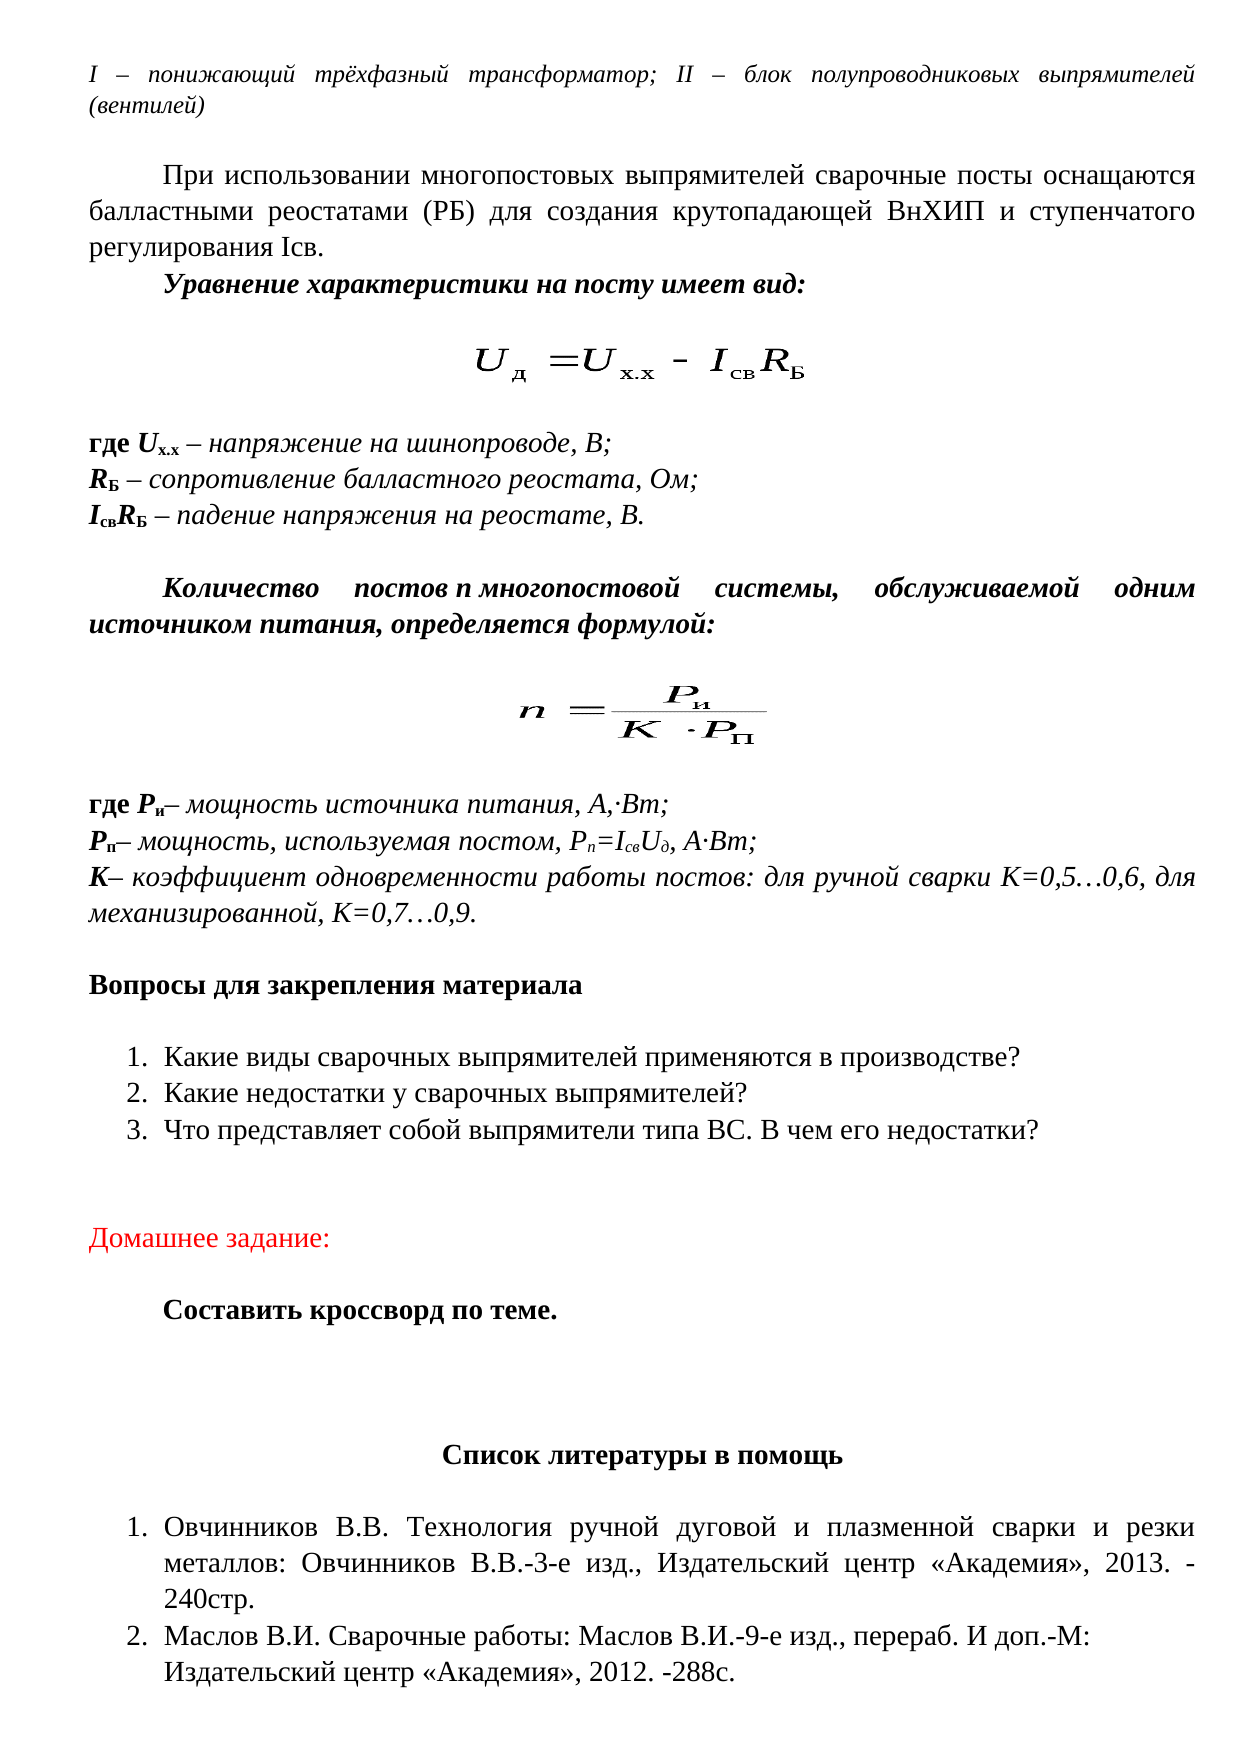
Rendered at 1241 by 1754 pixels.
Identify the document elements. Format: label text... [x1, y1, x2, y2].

picture [469, 338, 815, 387]
text Уравнение характеристики на посту имеет вид: [89, 266, 1196, 299]
text где Ри– мощность источника питания, А,∙Вт; [89, 786, 1196, 820]
text K– коэффициент одновременности работы постов: для ручной сварки K=0,5…0,6, для механизированной, K=0,7…0,9. [89, 859, 1196, 928]
text Домашнее задание: [89, 1220, 1196, 1254]
list Что представляет собой выпрямители типа ВС. В чем его недостатки? [126, 1112, 1196, 1145]
text Рп– мощность, используемая постом, Рп=IсвUд, А∙Вт; [89, 823, 1196, 856]
list Какие виды сварочных выпрямителей применяются в производстве? [126, 1039, 1196, 1073]
text где Uх.х – напряжение на шинопроводе, В; [89, 425, 1196, 459]
text I – понижающий трёхфазный трансформатор; II – блок полупроводниковых выпрямителей (вентилей) [89, 59, 1196, 119]
text RБ – сопротивление балластного реостата, Ом; [89, 461, 1196, 495]
text Список литературы в помощь [89, 1437, 1196, 1471]
text При использовании многопостовых выпрямителей сварочные посты оснащаются балластными реостатами (РБ) для создания крутопадающей ВнХИП и ступенчатого регулирования Iсв. [89, 157, 1196, 263]
list Маслов В.И. Сварочные работы: Маслов В.И.-9-е изд., перераб. И доп.-М: Издательский центр «Академия», 2012. -288с. [126, 1618, 1196, 1687]
picture [508, 678, 777, 749]
text Вопросы для закрепления материала [89, 967, 1196, 1001]
list Овчинников В.В. Технология ручной дуговой и плазменной сварки и резки металлов: Овчинников В.В.-3-е изд., Издательский центр «Академия», 2013. -240стр. [126, 1509, 1196, 1615]
text IсвRБ – падение напряжения на реостате, В. [89, 497, 1196, 531]
text Составить кроссворд по теме. [89, 1292, 1196, 1326]
list Какие недостатки у сварочных выпрямителей? [126, 1076, 1196, 1109]
text Количество постов n многопостовой системы, обслуживаемой одним источником питания, определяется формулой: [89, 570, 1196, 639]
